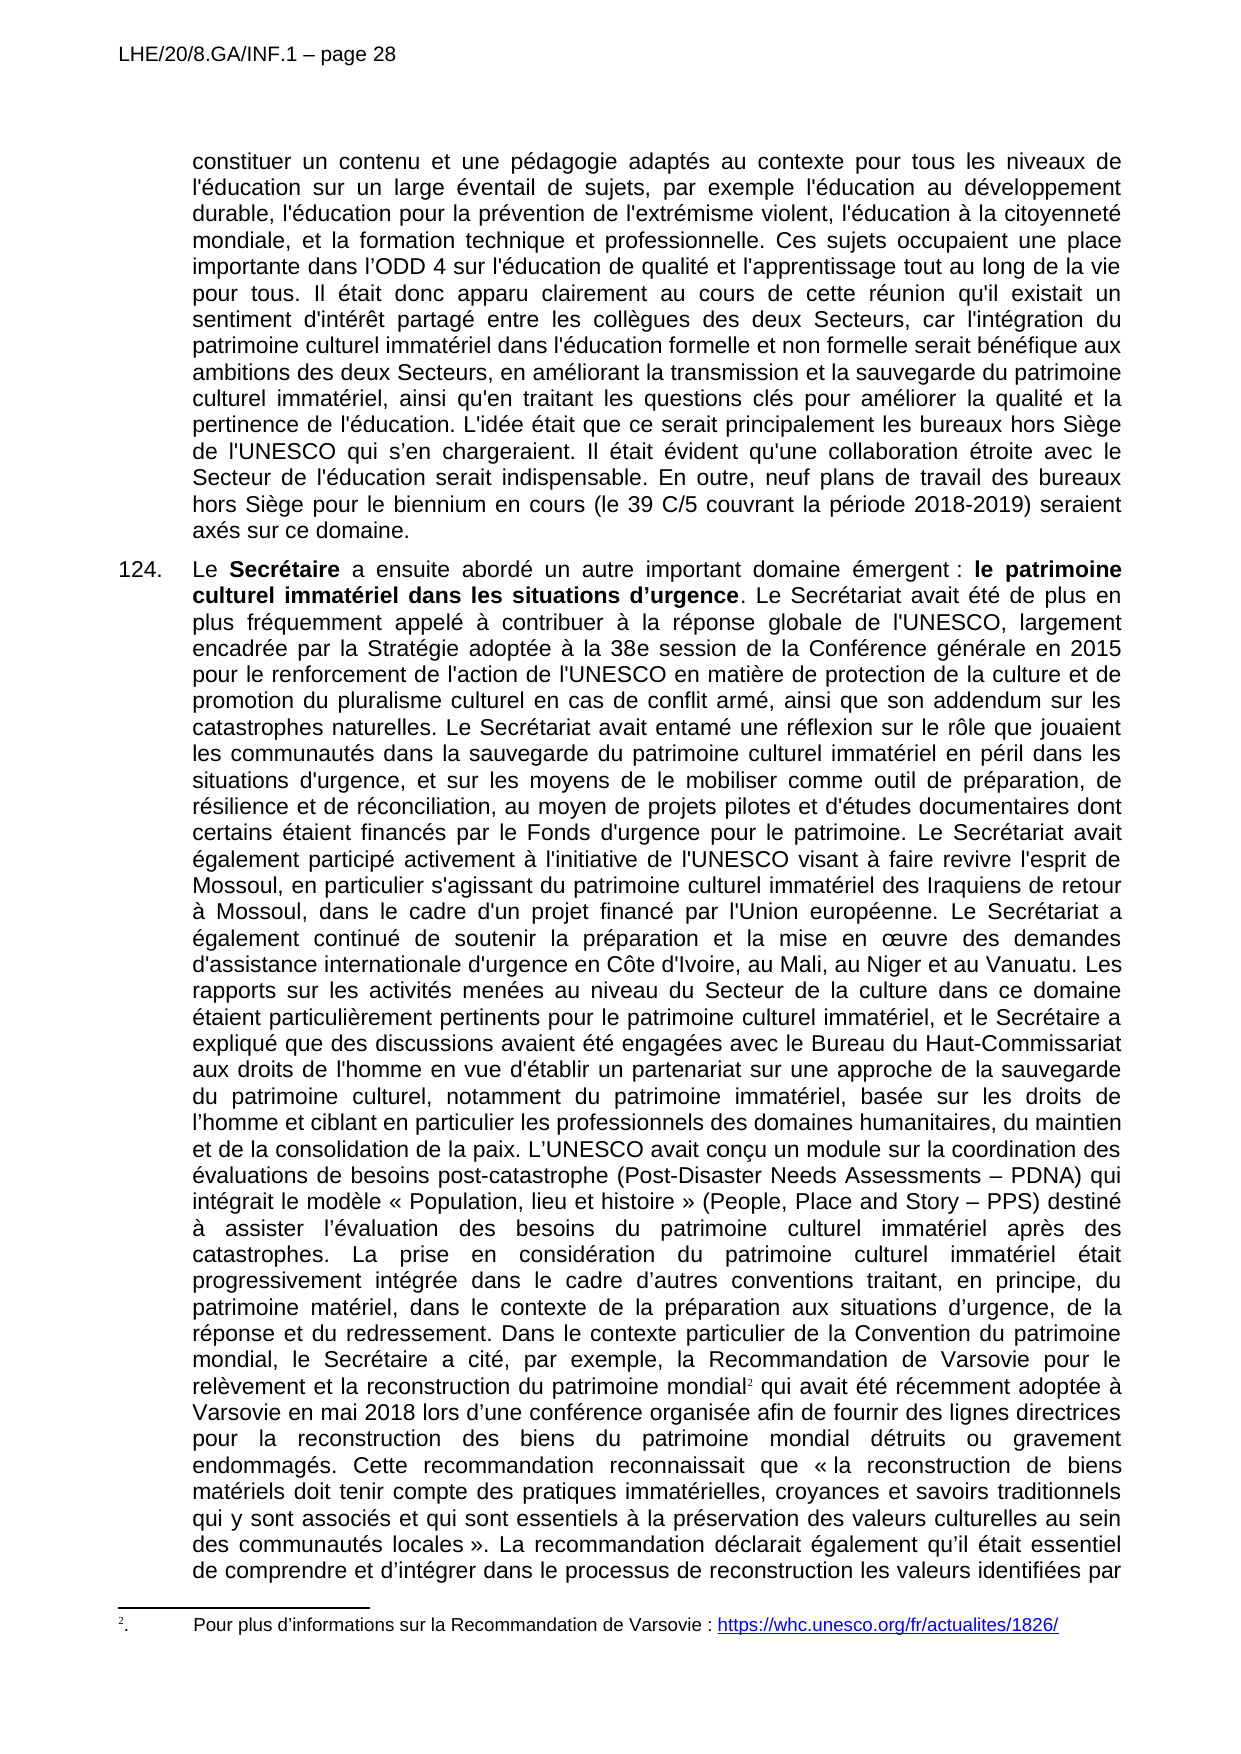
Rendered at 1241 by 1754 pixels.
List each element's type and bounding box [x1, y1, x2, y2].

list [118, 148, 1122, 543]
list [118, 556, 1122, 1583]
